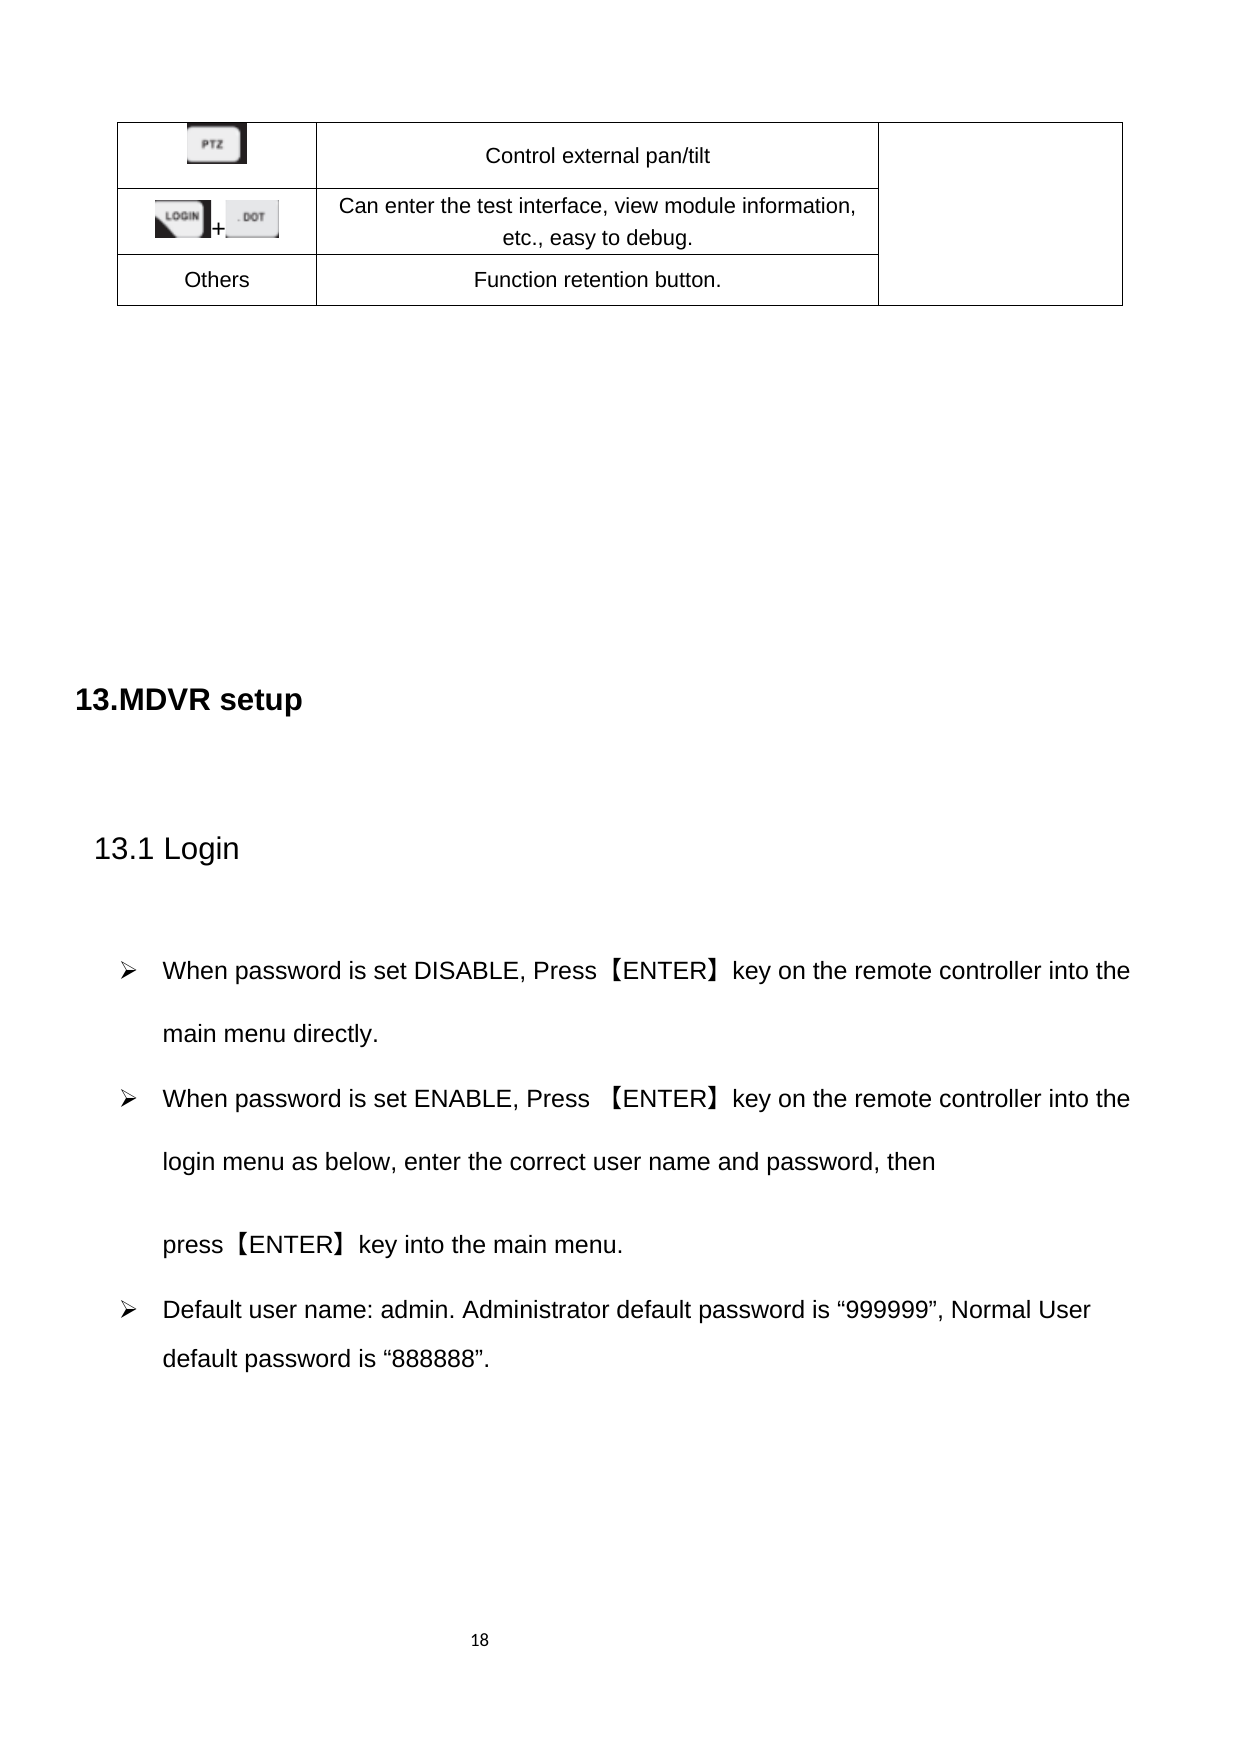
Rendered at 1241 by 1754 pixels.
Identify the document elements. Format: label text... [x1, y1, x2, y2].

picture [187, 123, 247, 164]
table_cell Control external pan/tilt [317, 123, 878, 188]
list When password is set ENABLE, Press 【ENTER】key on the remote controller into the login menu as below, enter the correct user name and password, then press【ENTER】key into the main menu. [119, 1064, 1165, 1275]
table_cell Can enter the test interface, view module information, etc., easy to debug. [317, 189, 878, 254]
list When password is set DISABLE, Press【ENTER】key on the remote controller into the main menu directly. [119, 936, 1165, 1050]
picture [225, 200, 279, 238]
table_cell + [118, 189, 316, 254]
table_cell Function retention button. [317, 255, 878, 305]
subtitle 13.1 Login [94, 816, 1165, 881]
list Default user name: admin. Administrator default password is “999999”, Normal User default password is “888888”. [119, 1293, 1165, 1375]
subtitle MDVR setup [75, 666, 1165, 731]
picture [155, 200, 212, 238]
table_cell Others [118, 255, 316, 305]
table_cell [118, 123, 316, 188]
